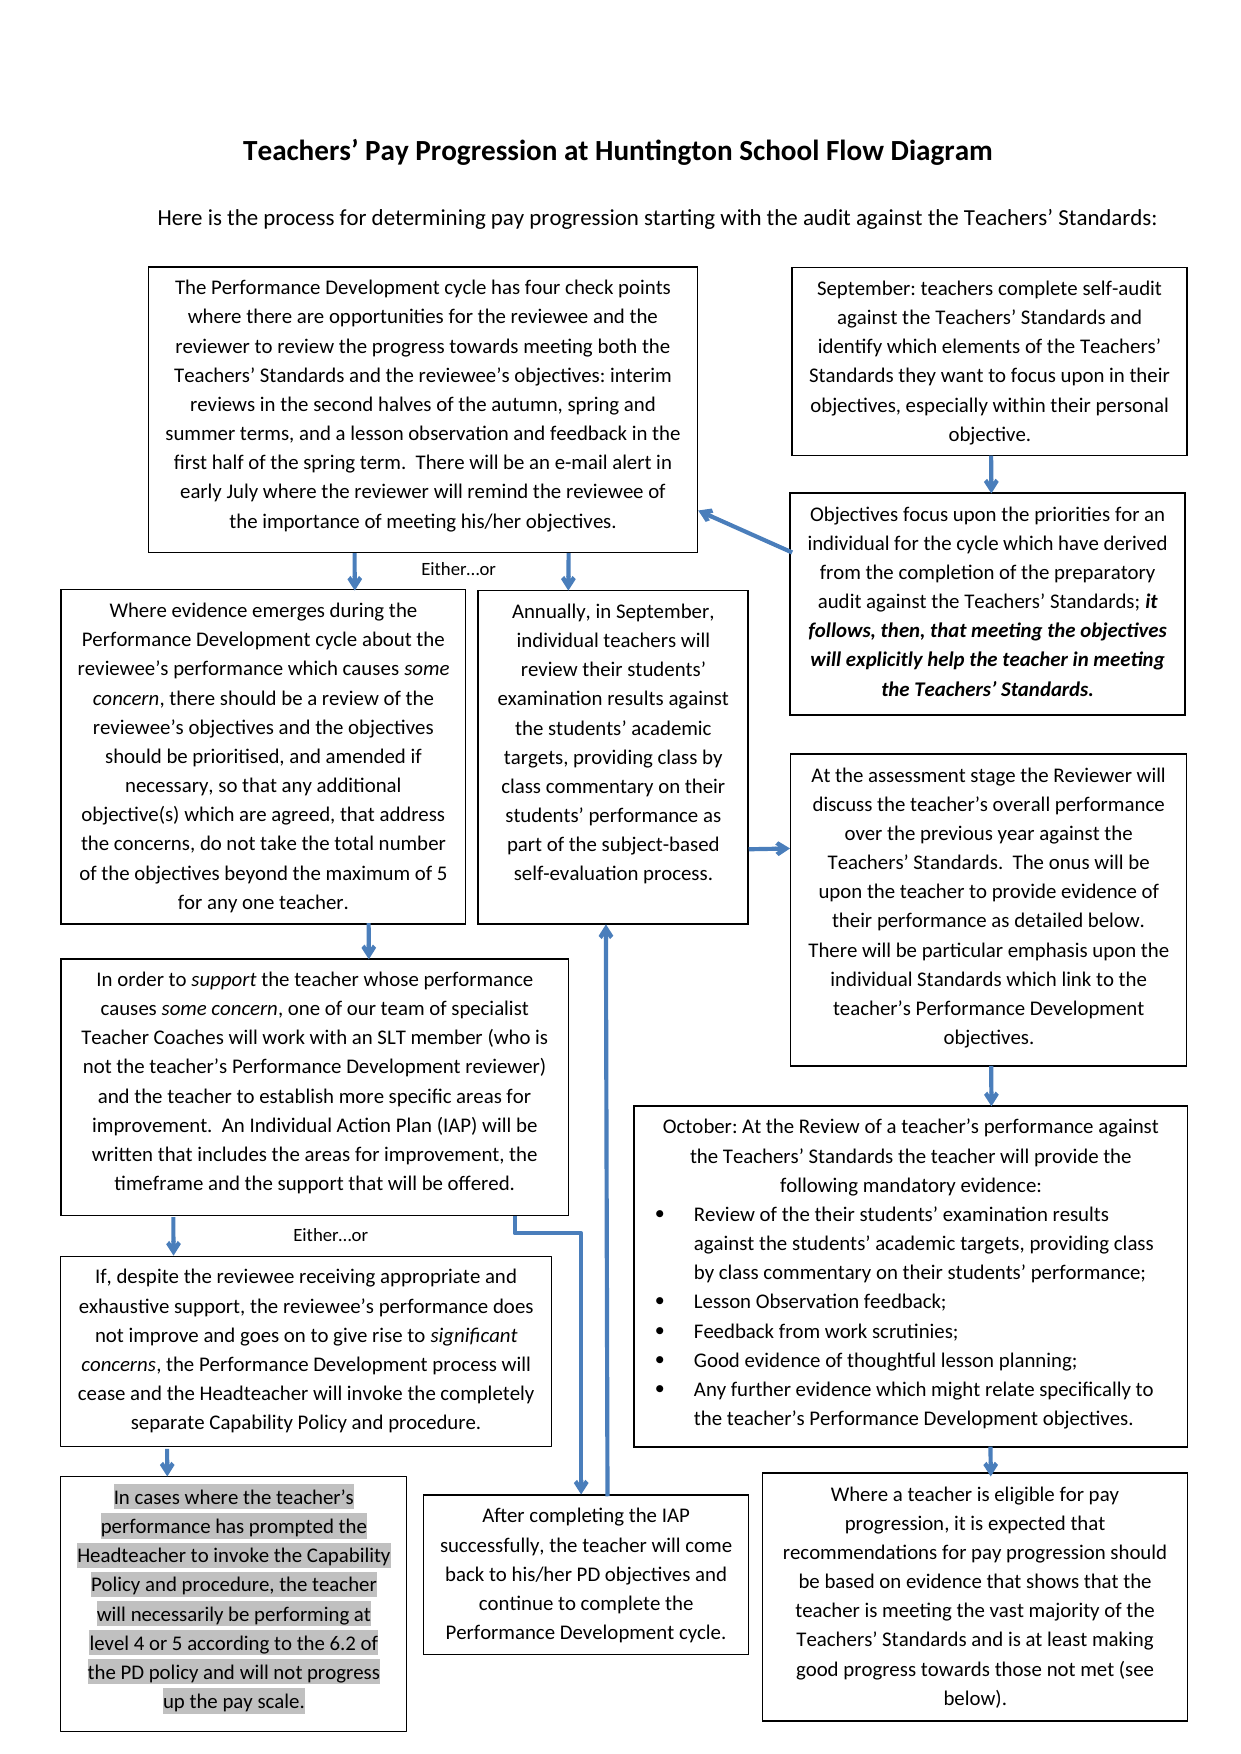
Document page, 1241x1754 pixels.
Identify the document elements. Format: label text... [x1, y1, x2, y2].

text Here is the process for determining pay progression starting with the audit against the Teachers’ Standards: [150, 203, 1166, 231]
